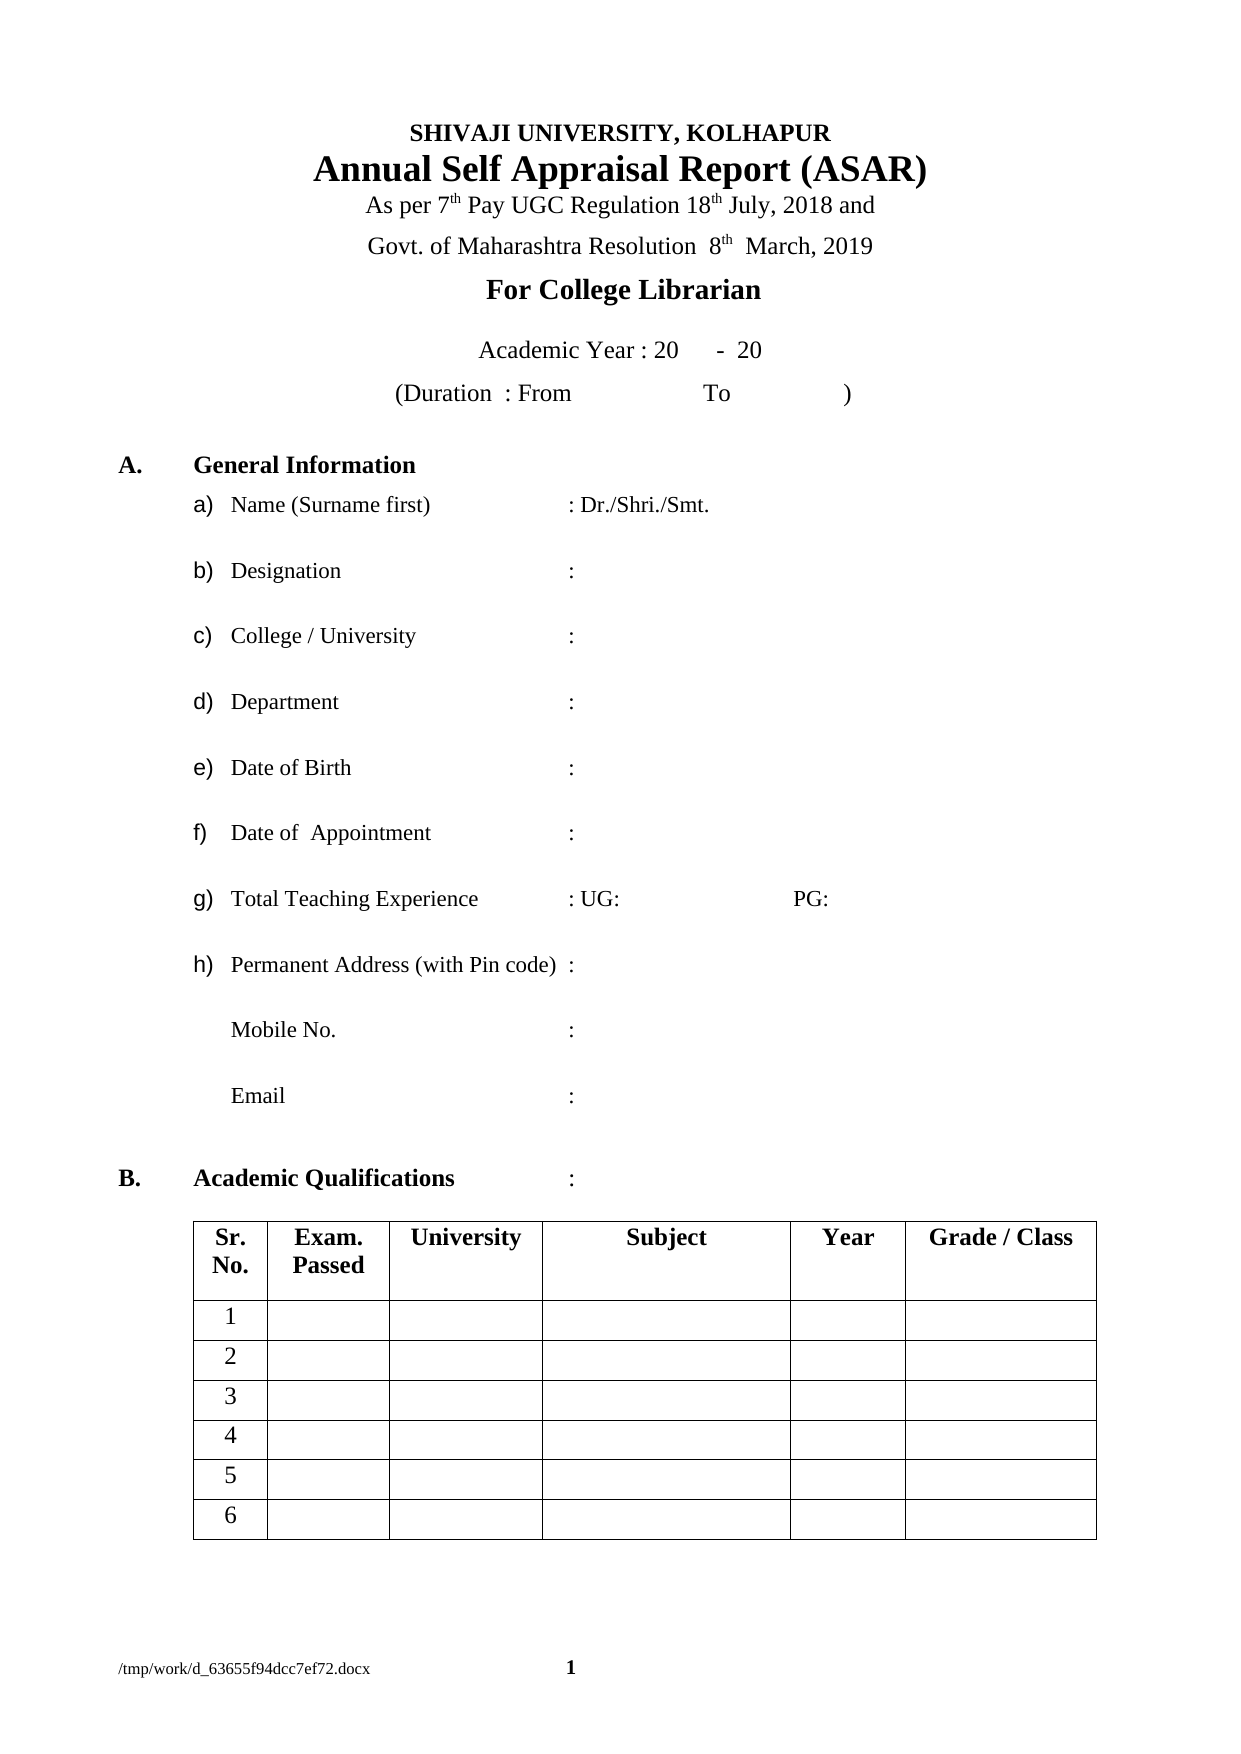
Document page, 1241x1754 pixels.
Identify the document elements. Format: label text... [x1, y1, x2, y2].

list Permanent Address (with Pin code) : [193, 951, 1122, 977]
table_cell [268, 1341, 389, 1380]
table_cell 5 [194, 1460, 267, 1499]
table_cell [791, 1301, 905, 1340]
table_cell [791, 1381, 905, 1419]
table_cell 6 [194, 1500, 267, 1539]
list College / University : [193, 622, 1122, 649]
text For College Librarian [99, 272, 1147, 306]
table_cell [390, 1460, 542, 1499]
table_cell [268, 1301, 389, 1340]
list Designation : [193, 557, 1122, 583]
table_cell [543, 1460, 790, 1499]
text Govt. of Maharashtra Resolution 8th March, 2019 [118, 231, 1122, 260]
list Email : [231, 1082, 1122, 1108]
table_cell [268, 1460, 389, 1499]
table_cell [906, 1500, 1096, 1539]
table_cell 1 [194, 1301, 267, 1340]
table_cell [906, 1301, 1096, 1340]
list Date of Appointment : [193, 819, 1122, 846]
list Total Teaching Experience : UG: PG: [193, 885, 1122, 911]
text As per 7th Pay UGC Regulation 18th July, 2018 and [118, 190, 1122, 219]
table_cell [791, 1460, 905, 1499]
table_cell 3 [194, 1381, 267, 1419]
text Annual Self Appraisal Report (ASAR) [118, 147, 1122, 190]
text Academic Year : 20 - 20 [118, 335, 1122, 363]
table_header Grade / Class [906, 1222, 1096, 1300]
table_header University [390, 1222, 542, 1300]
table_cell [906, 1421, 1096, 1459]
text (Duration : From To ) [118, 378, 1122, 407]
table_header Exam. Passed [268, 1222, 389, 1300]
table_cell [906, 1341, 1096, 1380]
table_cell [268, 1381, 389, 1419]
list Mobile No. : [231, 1016, 1122, 1043]
text SHIVAJI UNIVERSITY, KOLHAPUR [118, 118, 1122, 147]
list Department : [193, 688, 1122, 714]
list Date of Birth : [193, 754, 1122, 780]
table_cell [543, 1500, 790, 1539]
table_cell 2 [194, 1341, 267, 1380]
table_cell [543, 1301, 790, 1340]
table_cell [390, 1341, 542, 1380]
table_header Subject [543, 1222, 790, 1300]
table_cell [791, 1341, 905, 1380]
table_cell [268, 1500, 389, 1539]
table_cell [390, 1381, 542, 1419]
table_cell [268, 1421, 389, 1459]
table_cell [543, 1421, 790, 1459]
list Academic Qualifications : [118, 1163, 1122, 1192]
table_cell [791, 1421, 905, 1459]
table_cell 4 [194, 1421, 267, 1459]
table_header Sr. No. [194, 1222, 267, 1300]
table_cell [390, 1500, 542, 1539]
table_cell [543, 1341, 790, 1380]
table_cell [543, 1381, 790, 1419]
table_cell [906, 1381, 1096, 1419]
table_cell [390, 1421, 542, 1459]
table_cell [906, 1460, 1096, 1499]
table_header Year [791, 1222, 905, 1300]
subtitle General Information [118, 450, 1122, 478]
table_cell [390, 1301, 542, 1340]
list Name (Surname first) : Dr./Shri./Smt. [193, 491, 1122, 518]
table_cell [791, 1500, 905, 1539]
